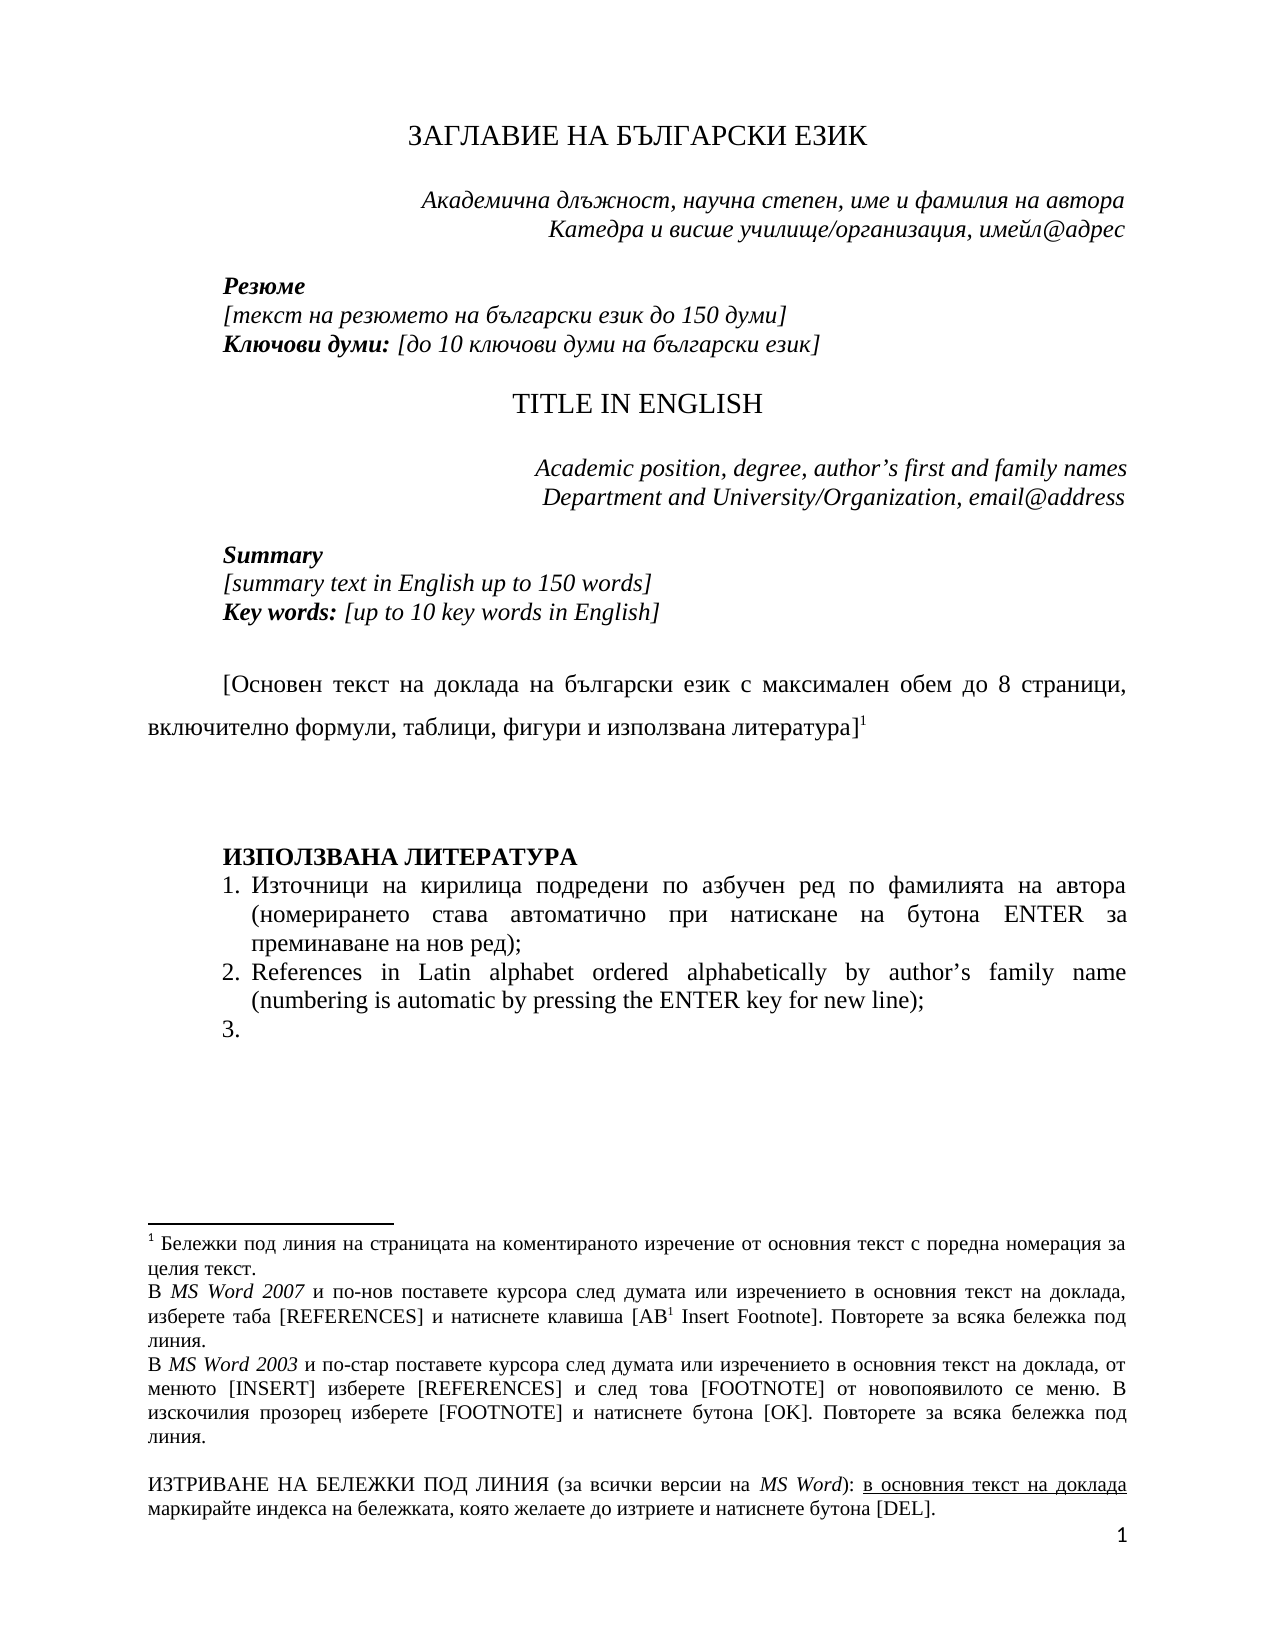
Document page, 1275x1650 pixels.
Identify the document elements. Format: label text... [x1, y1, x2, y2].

text Key words: [up to 10 key words in English] [148, 597, 1127, 626]
text Ключови думи: [до 10 ключови думи на български език] [148, 329, 1127, 358]
list Източници на кирилица подредени по азбучен ред по фамилията на автора (номерирането става автоматично при натискане на бутона ENTER за преминаване на нов ред); [222, 870, 1127, 957]
text [Основен текст на доклада на български език с максимален обем до 8 страници, включително формули, таблици, фигури и използвана литература] [148, 669, 1127, 741]
text Department and University/Organization, email@address [148, 482, 1127, 511]
text заглавие на български език [148, 118, 1127, 152]
text [summary text in English up to 150 words] [148, 568, 1127, 597]
text Академична длъжност, научна степен, име и фамилия на автора [148, 185, 1127, 214]
list References in Latin alphabet ordered alphabetically by author’s family name (numbering is automatic by pressing the ENTER key for new line); [222, 957, 1127, 1014]
text Резюме [148, 271, 1127, 300]
text Summary [148, 540, 1127, 568]
text [текст на резюмето на български език до 150 думи] [148, 300, 1127, 329]
text използвана литература [148, 842, 1127, 870]
text Катедра и висше училище/организация, имейл@адрес [148, 214, 1127, 243]
text Academic position, degree, author’s first and family names [148, 453, 1127, 482]
text title in english [148, 386, 1127, 420]
